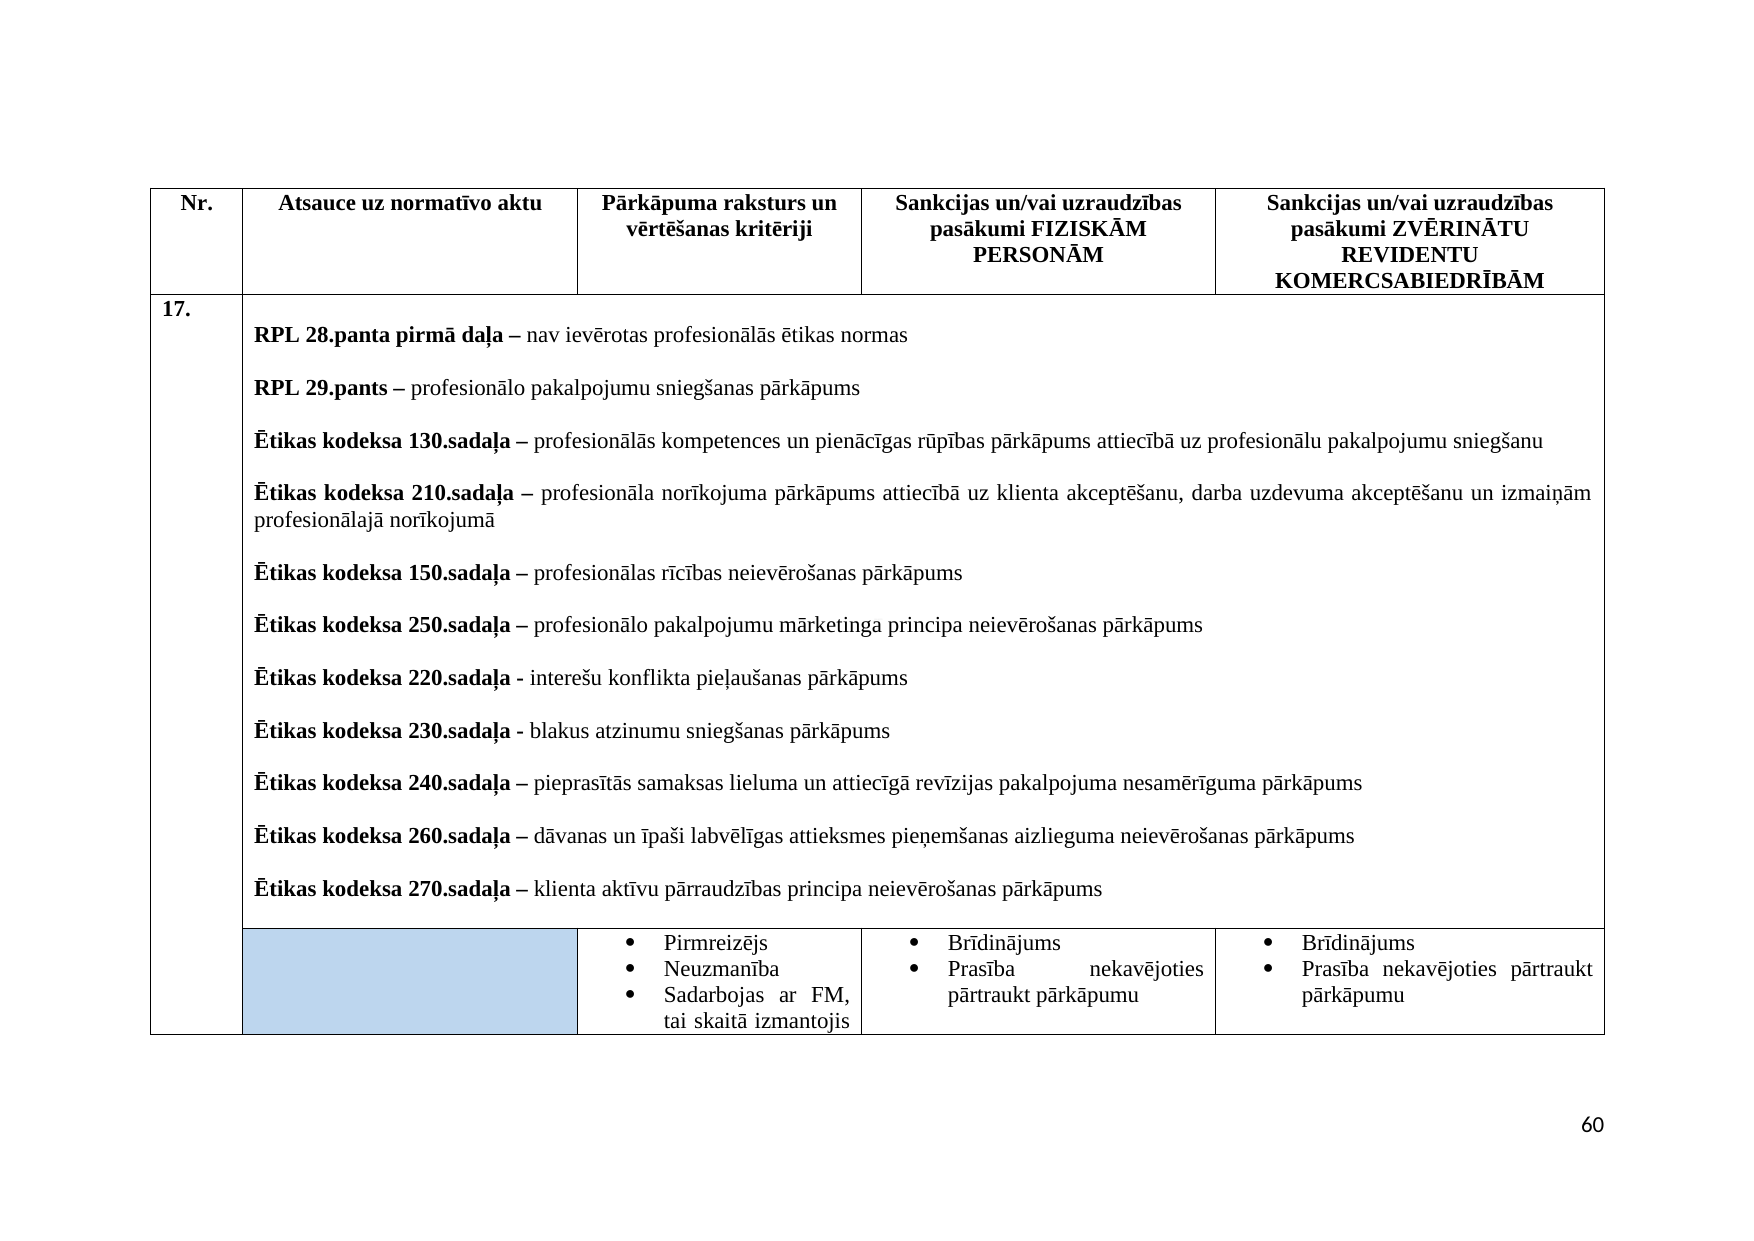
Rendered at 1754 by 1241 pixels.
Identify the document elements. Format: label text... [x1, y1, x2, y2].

table_header Sankcijas un/vai uzraudzības pasākumi ZVĒRINĀTU REVIDENTU KOMERCSABIEDRĪBĀM [1216, 189, 1604, 294]
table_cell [578, 929, 861, 1034]
table_header Sankcijas un/vai uzraudzības pasākumi FIZISKĀM PERSONĀM [862, 189, 1215, 294]
table_cell [243, 929, 577, 1034]
table_header Pārkāpuma raksturs un vērtēšanas kritēriji [578, 189, 861, 294]
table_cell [1216, 929, 1604, 1034]
table_cell 17. [151, 295, 242, 1034]
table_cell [862, 929, 1215, 1034]
table_cell RPL 28.panta pirmā daļa – nav ievērotas profesionālās ētikas normas RPL 29.pants – profesionālo pakalpojumu sniegšanas pārkāpums Ētikas kodeksa 130.sadaļa – profesionālās kompetences un pienācīgas rūpības pārkāpums attiecībā uz profesionālu pakalpojumu sniegšanu Ētikas kodeksa 210.sadaļa – profesionāla norīkojuma pārkāpums attiecībā uz klienta akceptēšanu, darba uzdevuma akceptēšanu un izmaiņām profesionālajā norīkojumā Ētikas kodeksa 150.sadaļa – profesionālas rīcības neievērošanas pārkāpums Ētikas kodeksa 250.sadaļa – profesionālo pakalpojumu mārketinga principa neievērošanas pārkāpums Ētikas kodeksa 220.sadaļa - interešu konflikta pieļaušanas pārkāpums Ētikas kodeksa 230.sadaļa - blakus atzinumu sniegšanas pārkāpums Ētikas kodeksa 240.sadaļa – pieprasītās samaksas lieluma un attiecīgā revīzijas pakalpojuma nesamērīguma pārkāpums Ētikas kodeksa 260.sadaļa – dāvanas un īpaši labvēlīgas attieksmes pieņemšanas aizlieguma neievērošanas pārkāpums Ētikas kodeksa 270.sadaļa – klienta aktīvu pārraudzības principa neievērošanas pārkāpums [243, 295, 1604, 927]
table_header Atsauce uz normatīvo aktu [243, 189, 577, 294]
table_header Nr. [151, 189, 242, 294]
